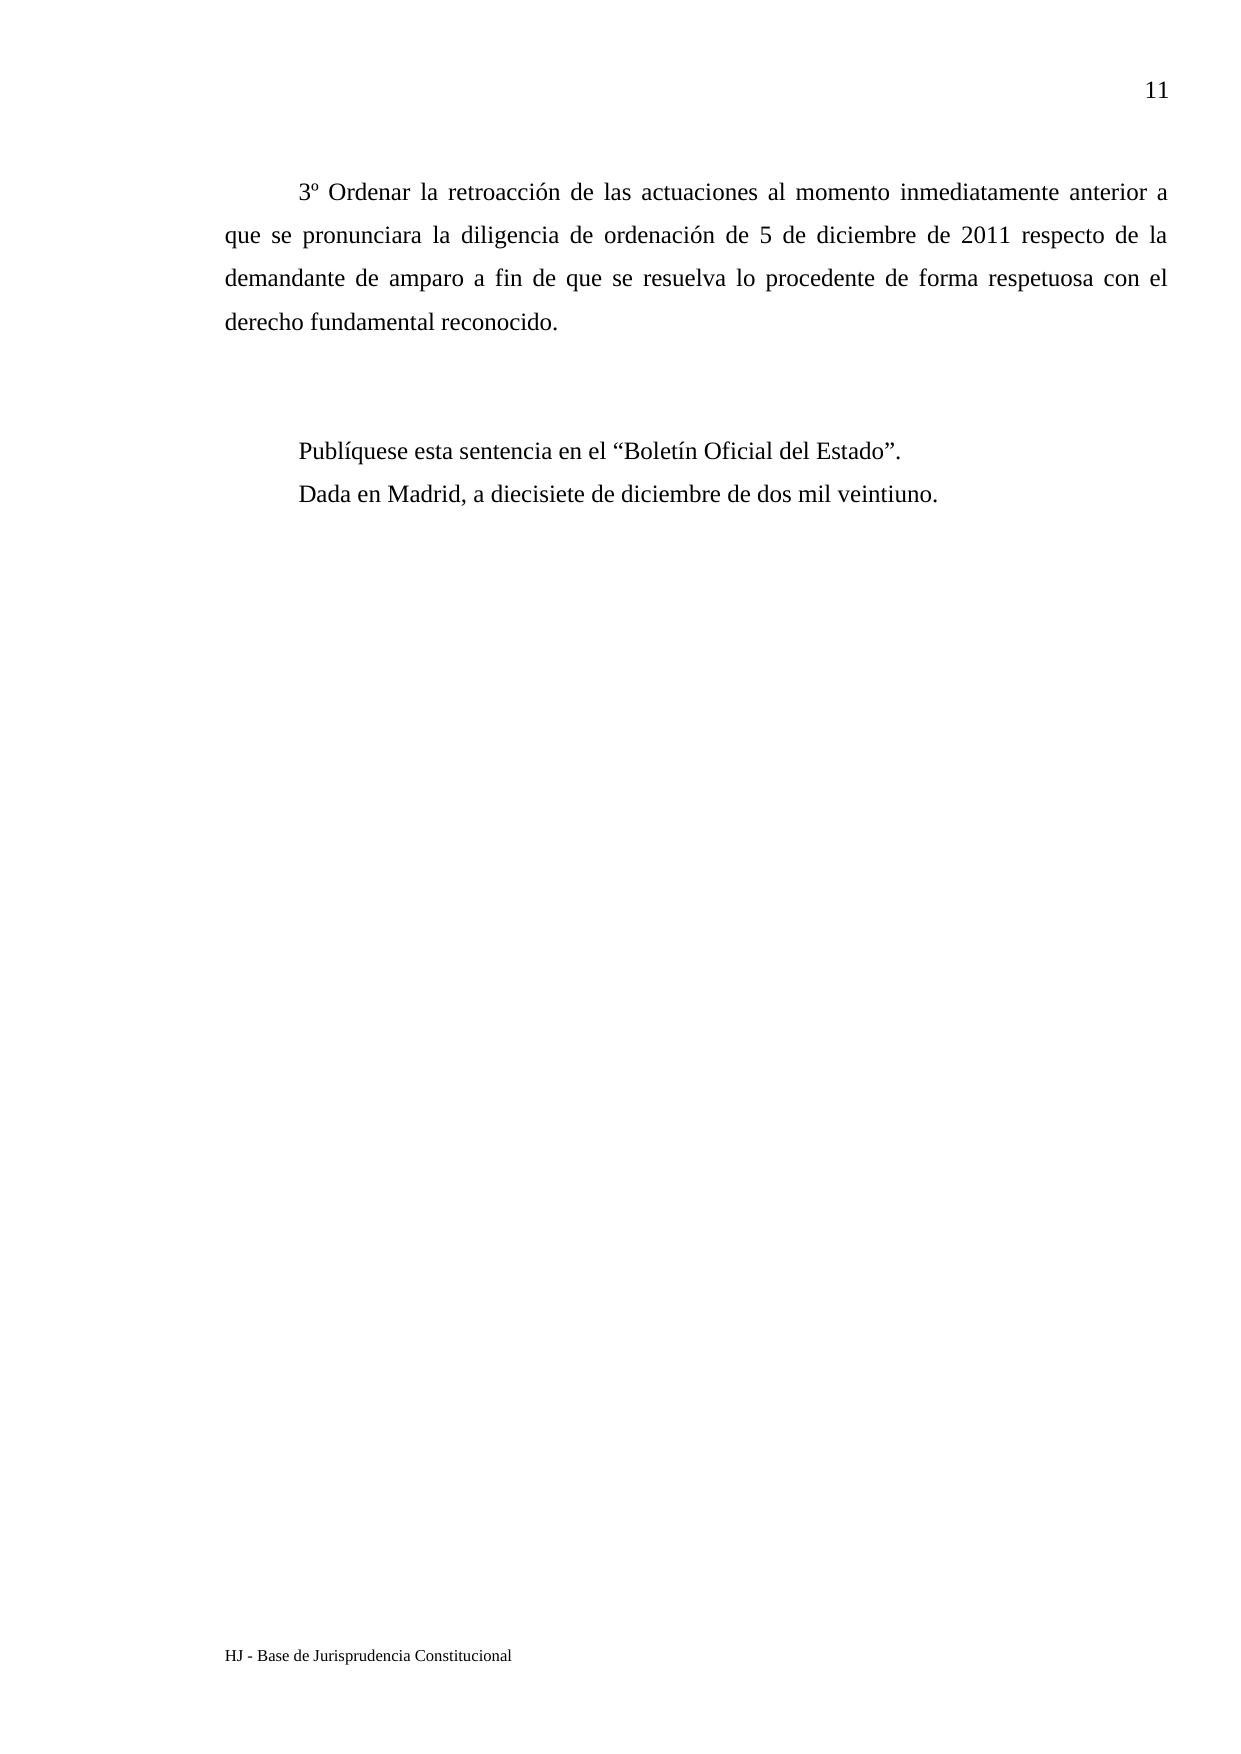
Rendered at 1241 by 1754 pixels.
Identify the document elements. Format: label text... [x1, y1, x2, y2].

text 3º Ordenar la retroacción de las actuaciones al momento inmediatamente anterior a que se pronunciara la diligencia de ordenación de 5 de diciembre de 2011 respecto de la demandante de amparo a fin de que se resuelva lo procedente de forma respetuosa con el derecho fundamental reconocido. [224, 177, 1169, 335]
text Dada en Madrid, a diecisiete de diciembre de dos mil veintiuno. [224, 479, 1169, 508]
text Publíquese esta sentencia en el “Boletín Oficial del Estado”. [224, 436, 1169, 465]
